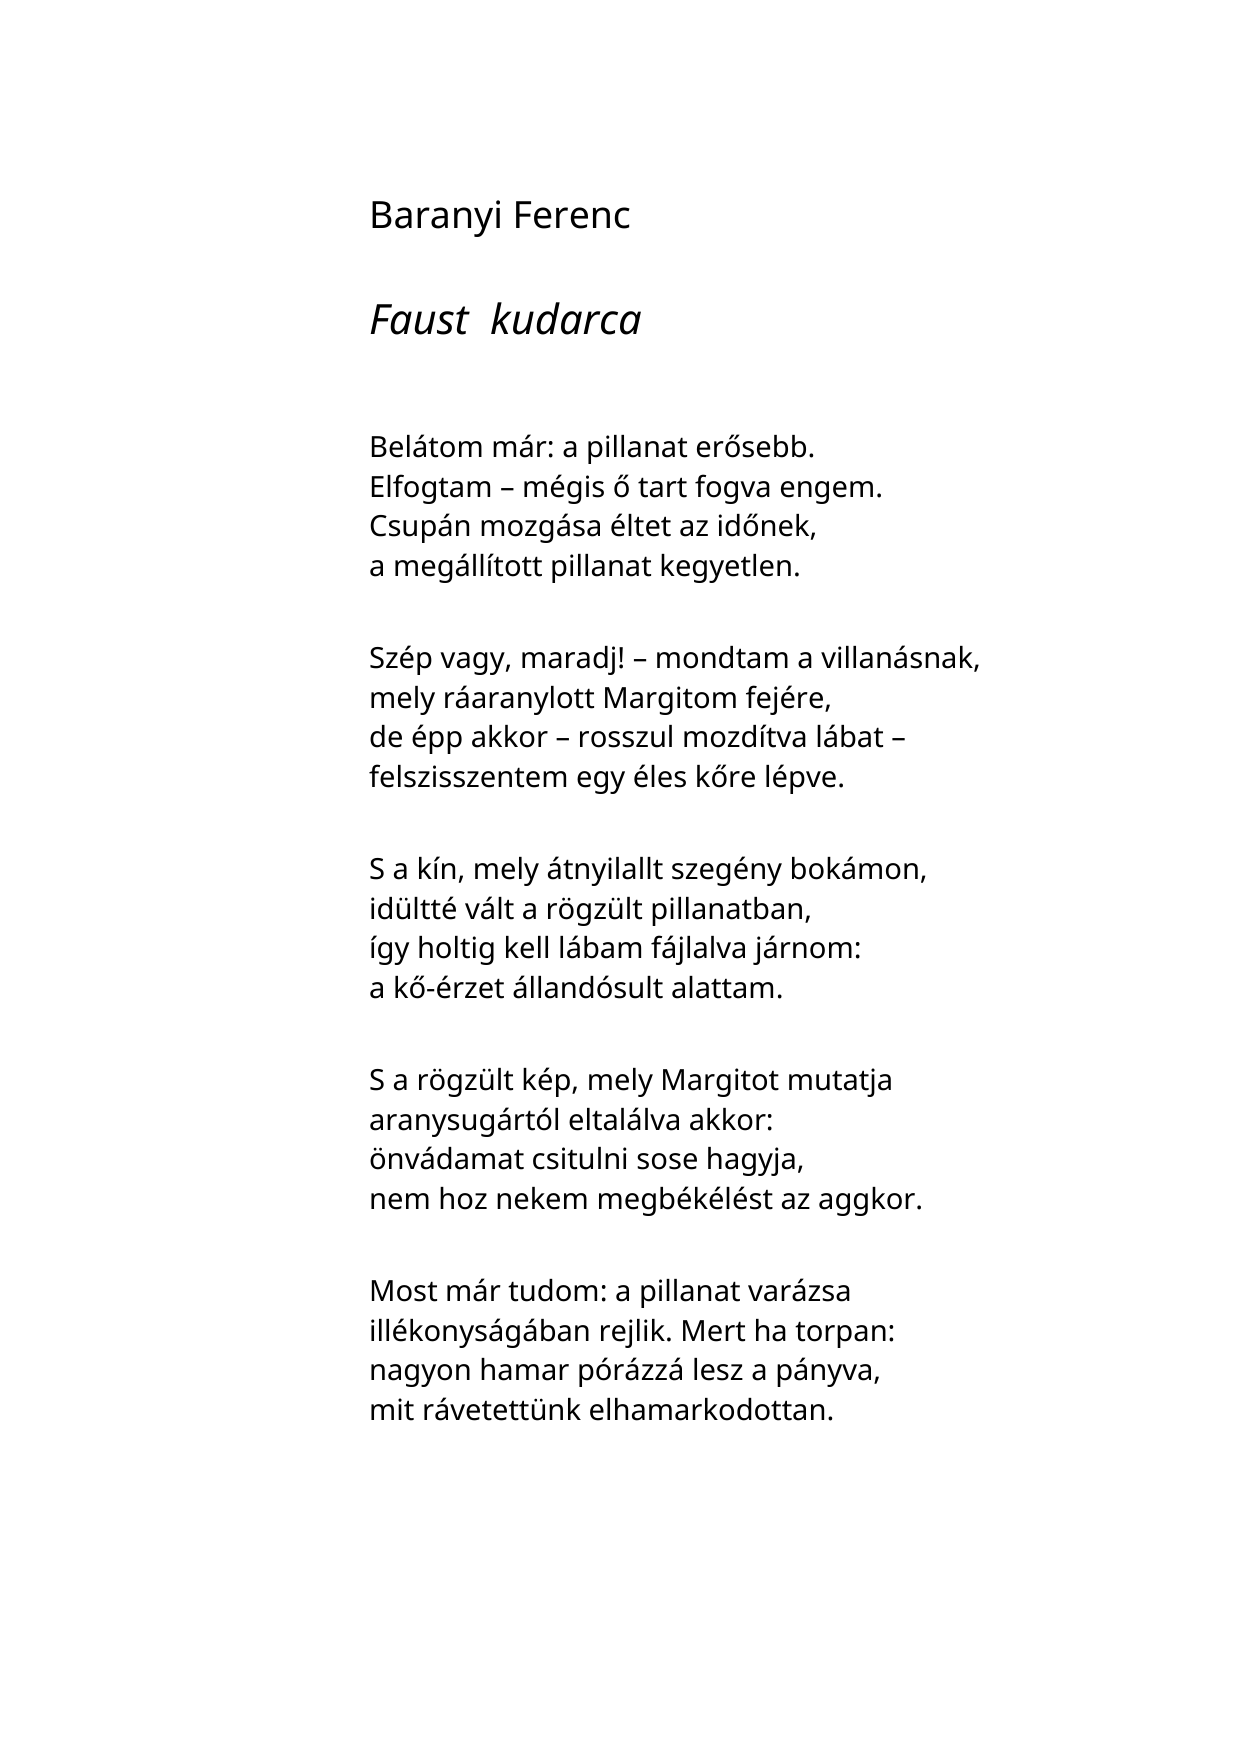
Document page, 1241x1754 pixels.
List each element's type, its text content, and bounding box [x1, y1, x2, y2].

text Belátom már: a pillanat erősebb. [148, 426, 1093, 466]
text nagyon hamar pórázzá lesz a pányva, [148, 1349, 1093, 1389]
text így holtig kell lábam fájlalva járnom: [148, 928, 1093, 967]
text Most már tudom: a pillanat varázsa [148, 1270, 1093, 1310]
text idültté vált a rögzült pillanatban, [148, 888, 1093, 928]
text S a kín, mely átnyilallt szegény bokámon, [148, 848, 1093, 888]
text nem hoz nekem megbékélést az aggkor. [148, 1178, 1093, 1218]
text a kő-érzet állandósult alattam. [148, 967, 1093, 1007]
text de épp akkor – rosszul mozdítva lábat – [148, 717, 1093, 756]
text mit rávetettünk elhamarkodottan. [148, 1389, 1093, 1429]
text aranysugártól eltalálva akkor: [148, 1099, 1093, 1138]
text a megállított pillanat kegyetlen. [148, 545, 1093, 585]
text felszisszentem egy éles kőre lépve. [148, 756, 1093, 796]
text illékonyságában rejlik. Mert ha torpan: [148, 1310, 1093, 1349]
text Csupán mozgása éltet az időnek, [148, 506, 1093, 545]
text mely ráaranylott Margitom fejére, [148, 677, 1093, 717]
text Faust kudarca [148, 290, 1093, 347]
text Elfogtam – mégis ő tart fogva engem. [148, 466, 1093, 506]
text Baranyi Ferenc [148, 188, 1093, 239]
text Szép vagy, maradj! – mondtam a villanásnak, [148, 637, 1093, 677]
text önvádamat csitulni sose hagyja, [148, 1138, 1093, 1178]
text S a rögzült kép, mely Margitot mutatja [148, 1059, 1093, 1099]
